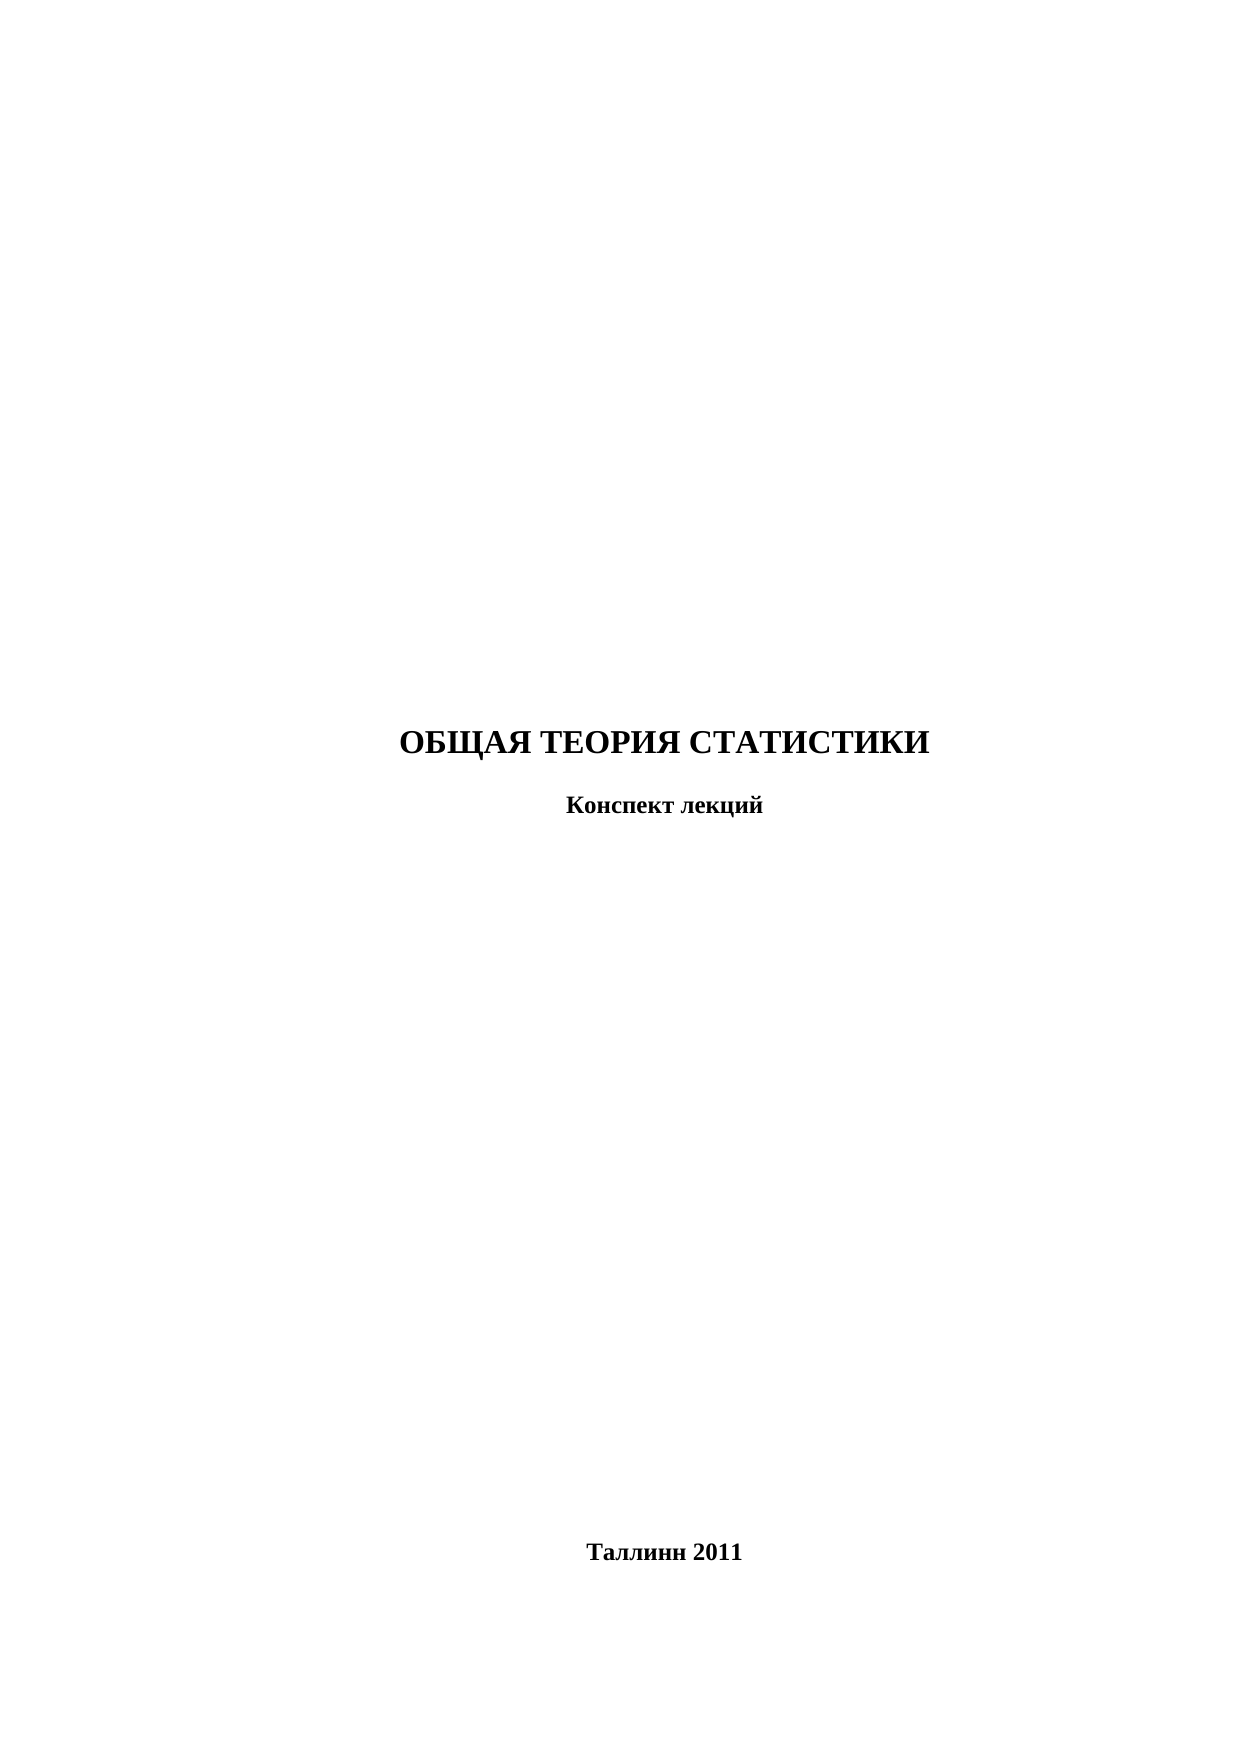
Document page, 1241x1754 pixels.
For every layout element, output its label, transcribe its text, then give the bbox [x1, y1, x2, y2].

text Конспект лекций [177, 790, 1152, 818]
text Таллинн 2011 [177, 1537, 1152, 1566]
text ОБЩАЯ ТЕОРИЯ СТАТИСТИКИ [177, 723, 1152, 761]
